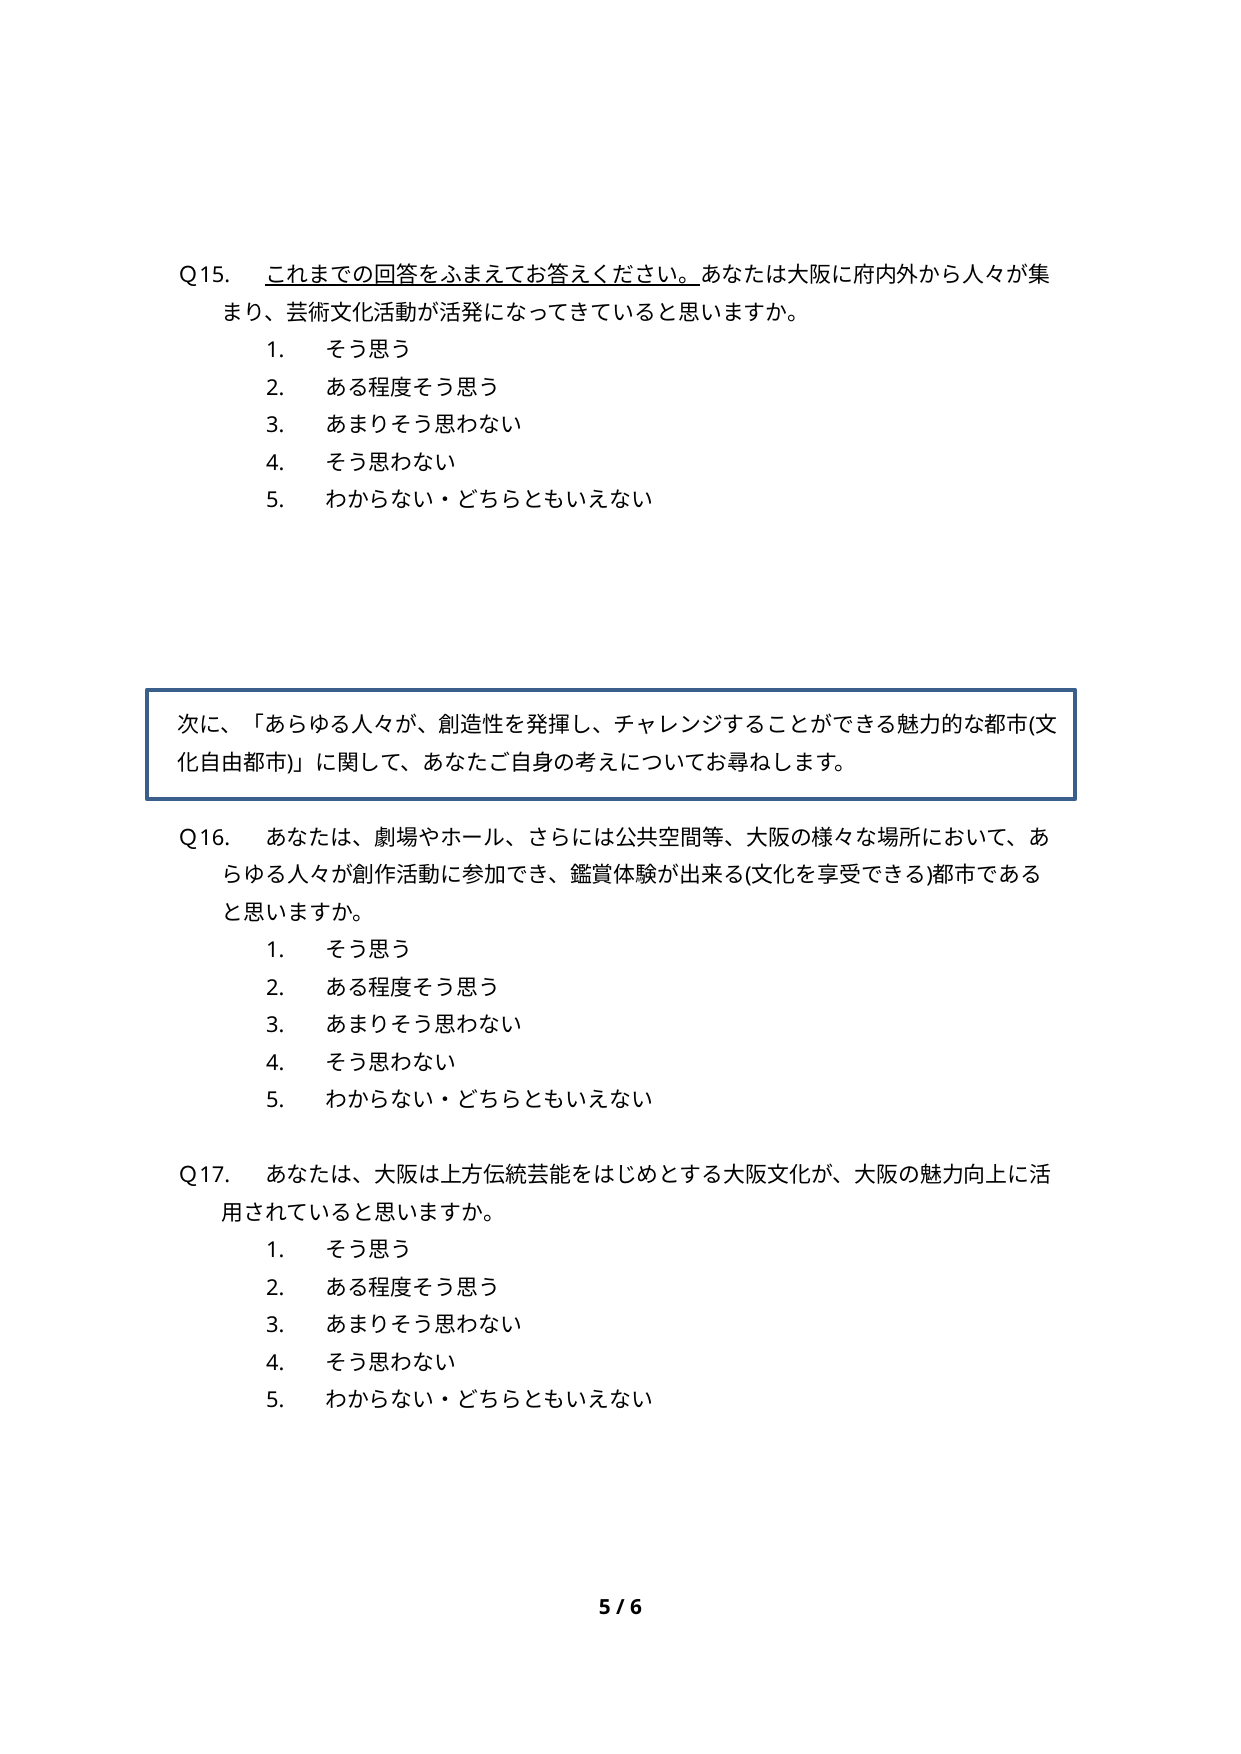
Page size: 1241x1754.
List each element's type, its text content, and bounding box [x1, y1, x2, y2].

list わからない・どちらともいえない [266, 1079, 1063, 1117]
list あまりそう思わない [266, 404, 1063, 442]
list そう思う [266, 929, 1063, 967]
list そう思わない [266, 1342, 1063, 1379]
list あまりそう思わない [266, 1304, 1063, 1342]
list あなたは、劇場やホール、さらには公共空間等、大阪の様々な場所において、あらゆる人々が創作活動に参加でき、鑑賞体験が出来る(文化を享受できる)都市であると思いますか。 [177, 817, 1063, 929]
list そう思う [266, 329, 1063, 367]
list ある程度そう思う [266, 1267, 1063, 1304]
list そう思わない [266, 442, 1063, 479]
list そう思わない [266, 1042, 1063, 1079]
list これまでの回答をふまえてお答えください。あなたは大阪に府内外から人々が集まり、芸術文化活動が活発になってきていると思いますか。 [177, 254, 1063, 329]
list あなたは、大阪は上方伝統芸能をはじめとする大阪文化が、大阪の魅力向上に活用されていると思いますか。 [177, 1154, 1063, 1229]
list あまりそう思わない [266, 1004, 1063, 1042]
list ある程度そう思う [266, 367, 1063, 404]
list わからない・どちらともいえない [266, 479, 1063, 517]
list わからない・どちらともいえない [266, 1379, 1063, 1417]
list そう思う [266, 1229, 1063, 1267]
text 次に、「あらゆる人々が、創造性を発揮し、チャレンジすることができる魅力的な都市(文化自由都市)」に関して、あなたご自身の考えについてお尋ねします。 [177, 704, 1063, 779]
list ある程度そう思う [266, 967, 1063, 1004]
